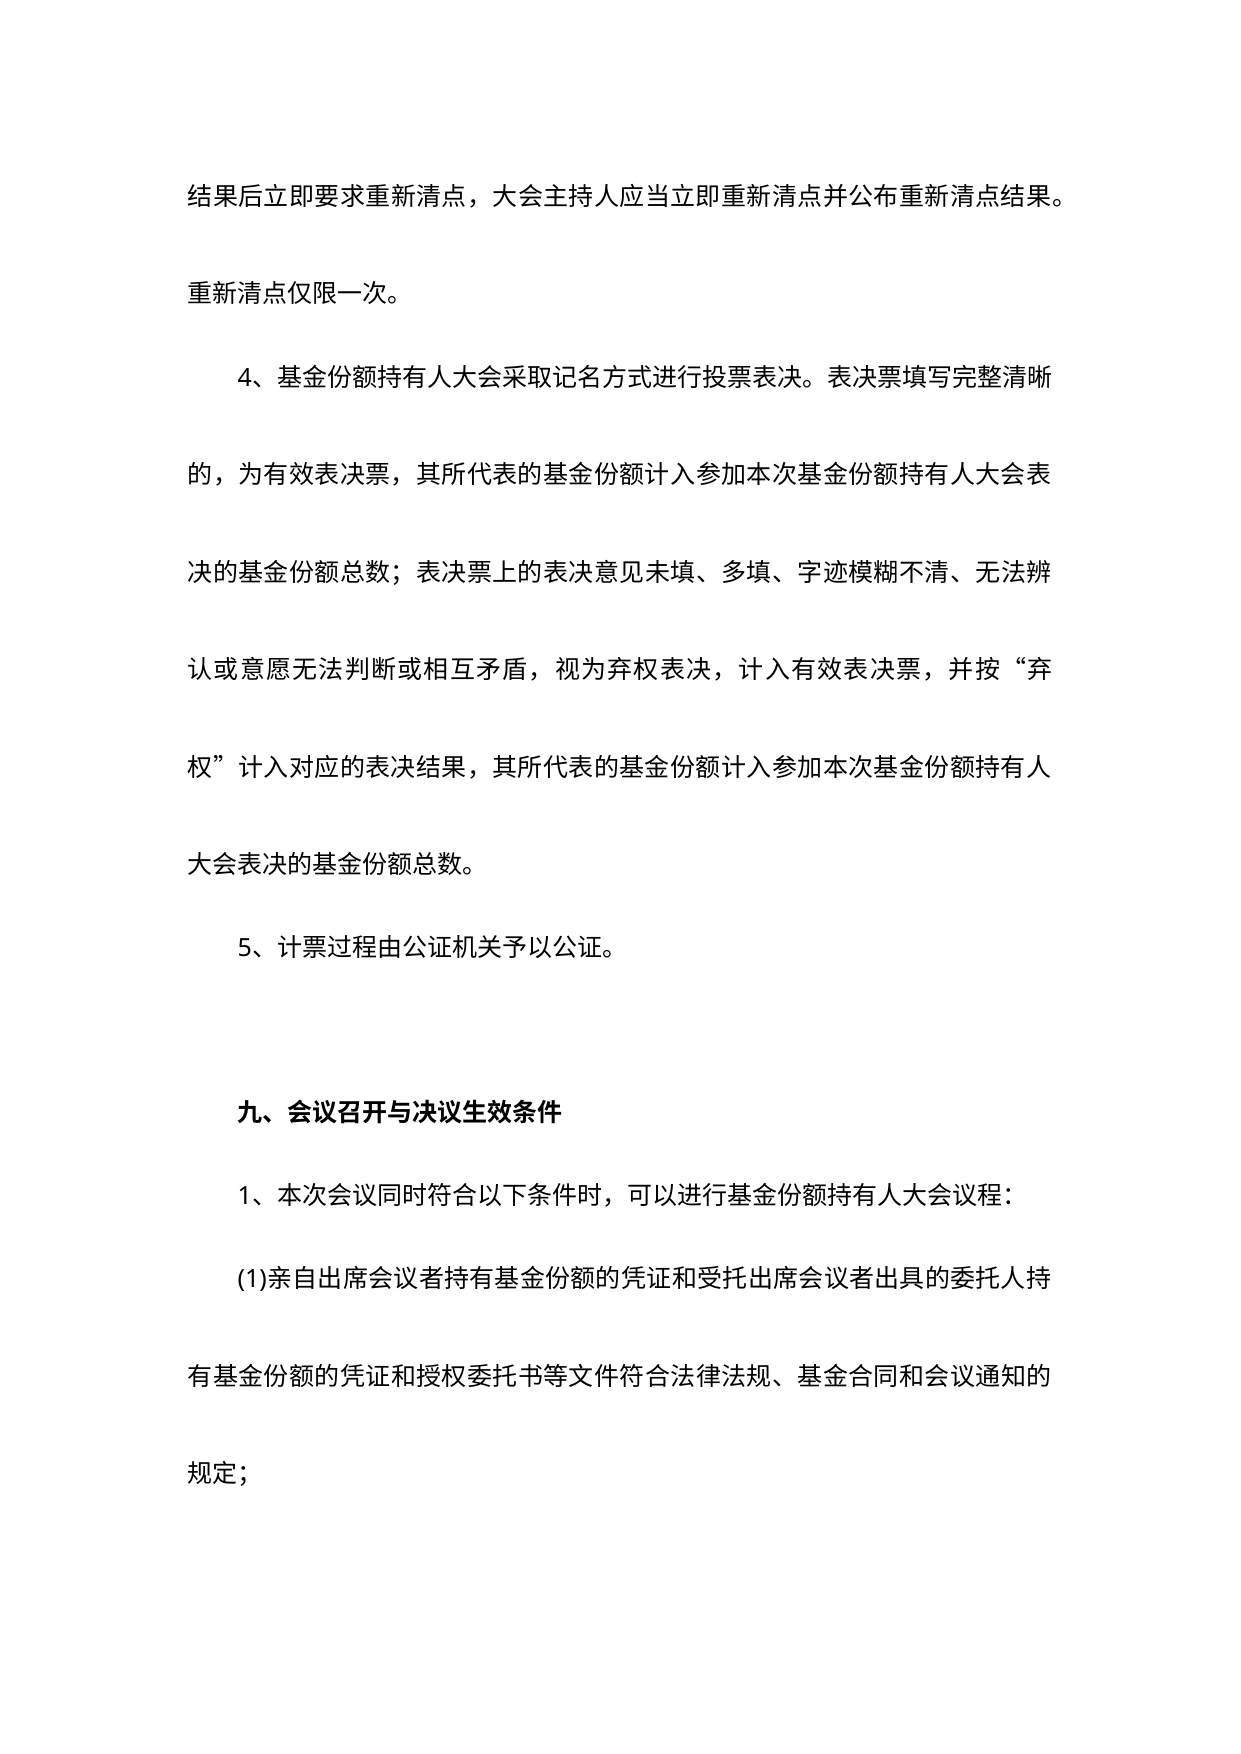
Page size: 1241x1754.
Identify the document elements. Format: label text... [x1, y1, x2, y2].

text 1、本次会议同时符合以下条件时，可以进行基金份额持有人大会议程： [187, 1161, 1053, 1226]
text 4、基金份额持有人大会采取记名方式进行投票表决。表决票填写完整清晰的，为有效表决票，其所代表的基金份额计入参加本次基金份额持有人大会表决的基金份额总数；表决票上的表决意见未填、多填、字迹模糊不清、无法辨认或意愿无法判断或相互矛盾，视为弃权表决，计入有效表决票，并按“弃权”计入对应的表决结果，其所代表的基金份额计入参加本次基金份额持有人大会表决的基金份额总数。 [187, 343, 1053, 895]
text 5、计票过程由公证机关予以公证。 [187, 913, 1053, 978]
text 九、会议召开与决议生效条件 [187, 1078, 1053, 1143]
text (1)亲自出席会议者持有基金份额的凭证和受托出席会议者出具的委托人持有基金份额的凭证和授权委托书等文件符合法律法规、基金合同和会议通知的规定； [187, 1244, 1053, 1504]
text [187, 162, 1053, 324]
